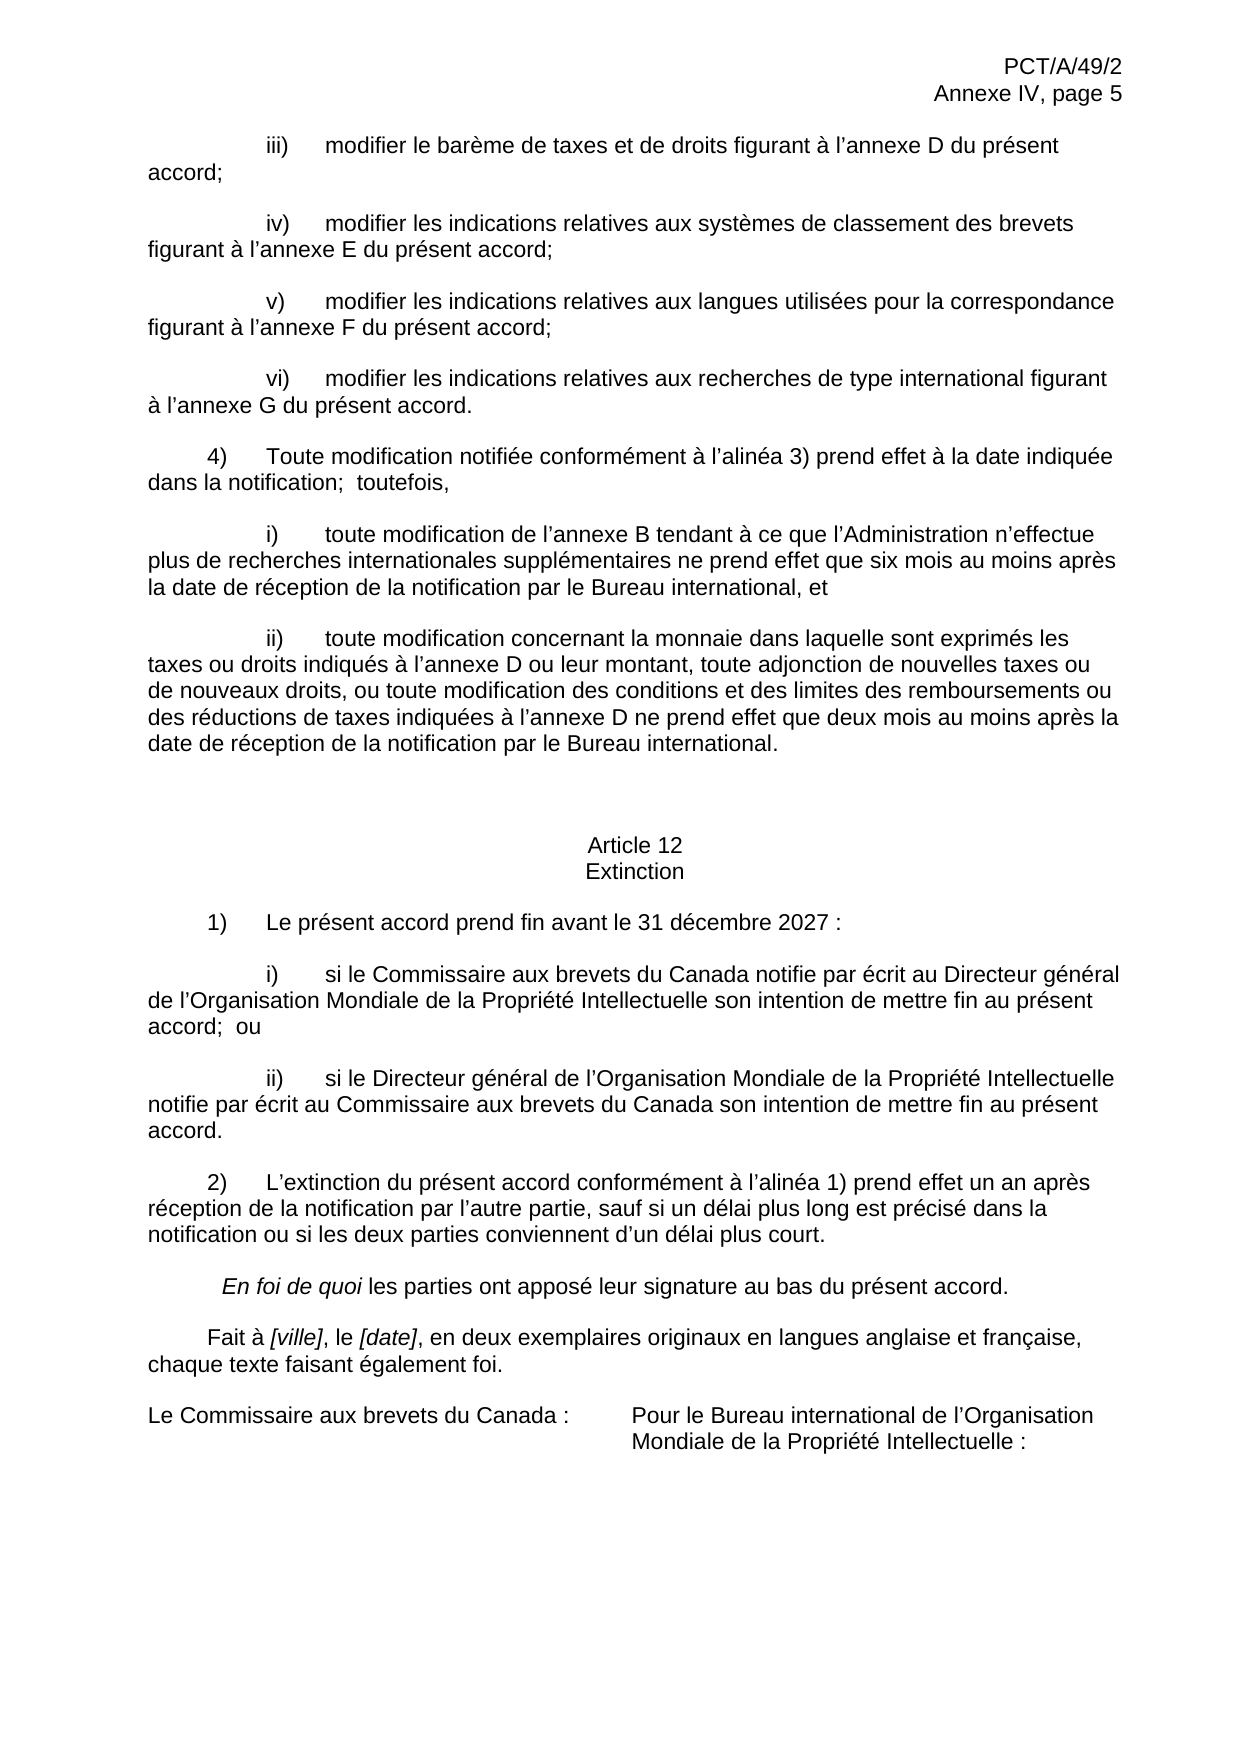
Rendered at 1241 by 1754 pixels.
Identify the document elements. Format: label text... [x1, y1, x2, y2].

text i) si le Commissaire aux brevets du Canada notifie par écrit au Directeur général de l’Organisation Mondiale de la Propriété Intellectuelle son intention de mettre fin au présent accord; ou [148, 961, 1122, 1040]
text 2) L’extinction du présent accord conformément à l’alinéa 1) prend effet un an après réception de la notification par l’autre partie, sauf si un délai plus long est précisé dans la notification ou si les deux parties conviennent d’un délai plus court. [148, 1169, 1122, 1248]
text 1) Le présent accord prend fin avant le 31 décembre 2027 : [148, 909, 1122, 936]
subtitle Article 12 Extinction [148, 832, 1122, 884]
text ii) si le Directeur général de l’Organisation Mondiale de la Propriété Intellectuelle notifie par écrit au Commissaire aux brevets du Canada son intention de mettre fin au présent accord. [148, 1065, 1122, 1144]
text En foi de quoi les parties ont apposé leur signature au bas du présent accord. [148, 1273, 1122, 1299]
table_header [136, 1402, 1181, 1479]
text v) modifier les indications relatives aux langues utilisées pour la correspondance figurant à l’annexe F du présent accord; [148, 288, 1122, 340]
text Fait à [ville], le [date], en deux exemplaires originaux en langues anglaise et française, chaque texte faisant également foi. [148, 1324, 1122, 1377]
text iv) modifier les indications relatives aux systèmes de classement des brevets figurant à l’annexe E du présent accord; [148, 210, 1122, 263]
text ii) toute modification concernant la monnaie dans laquelle sont exprimés les taxes ou droits indiqués à l’annexe D ou leur montant, toute adjonction de nouvelles taxes ou de nouveaux droits, ou toute modification des conditions et des limites des remboursements ou des réductions de taxes indiquées à l’annexe D ne prend effet que deux mois au moins après la date de réception de la notification par le Bureau international. [148, 625, 1122, 757]
text iii) modifier le barème de taxes et de droits figurant à l’annexe D du présent accord; [148, 132, 1122, 185]
text i) toute modification de l’annexe B tendant à ce que l’Administration n’effectue plus de recherches internationales supplémentaires ne prend effet que six mois au moins après la date de réception de la notification par le Bureau international, et [148, 521, 1122, 600]
text 4) Toute modification notifiée conformément à l’alinéa 3) prend effet à la date indiquée dans la notification; toutefois, [148, 443, 1122, 496]
text vi) modifier les indications relatives aux recherches de type international figurant à l’annexe G du présent accord. [148, 365, 1122, 418]
